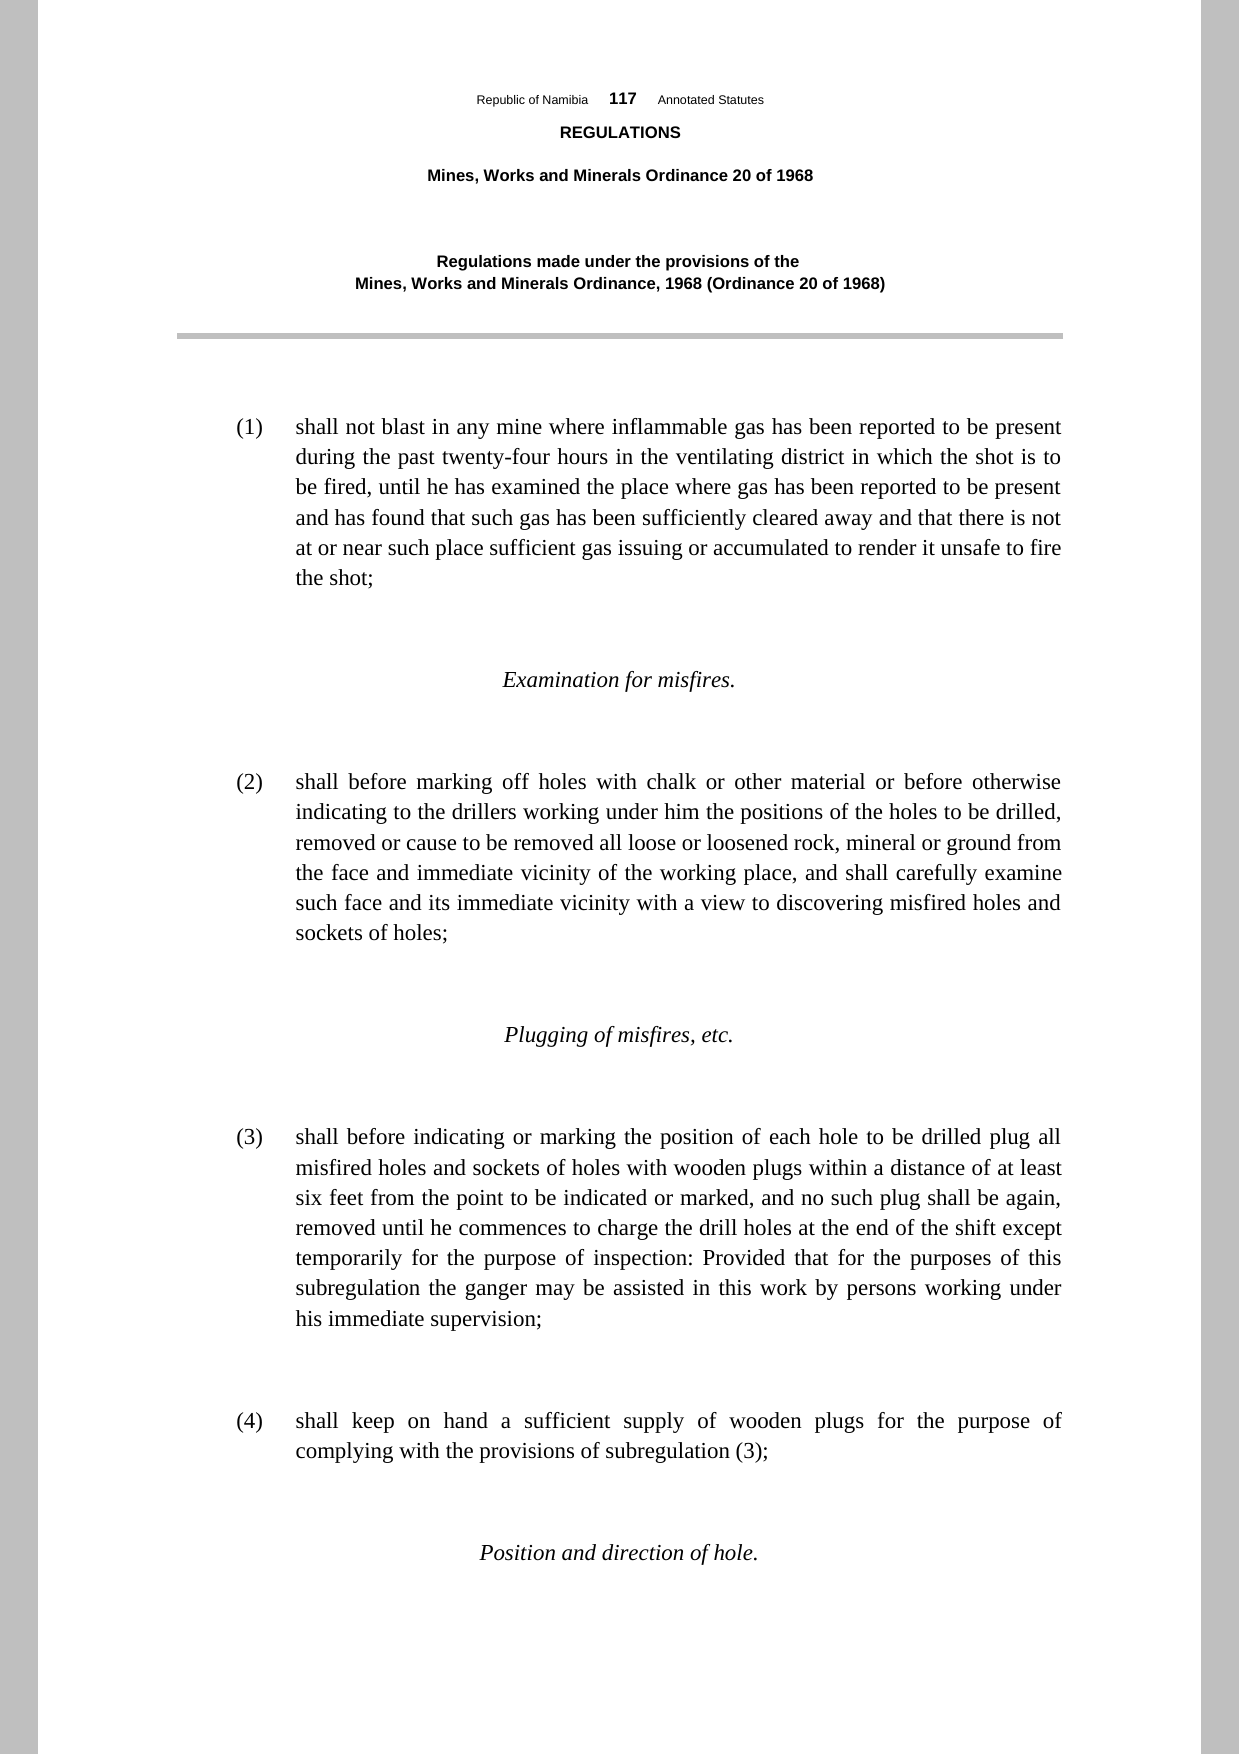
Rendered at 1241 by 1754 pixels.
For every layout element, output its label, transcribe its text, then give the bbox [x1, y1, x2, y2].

text (2) shall before marking off holes with chalk or other material or before otherwise indicating to the drillers working under him the positions of the holes to be drilled, removed or cause to be removed all loose or loosened rock, mineral or ground from the face and immediate vicinity of the working place, and shall carefully examine such face and its immediate vicinity with a view to discovering misfired holes and sockets of holes; [236, 768, 1063, 946]
text (4) shall keep on hand a sufficient supply of wooden plugs for the purpose of complying with the provisions of subregulation (3); [236, 1407, 1063, 1463]
text (1) shall not blast in any mine where inflammable gas has been reported to be present during the past twenty-four hours in the ventilating district in which the shot is to be fired, until he has examined the place where gas has been reported to be present and has found that such gas has been sufficiently cleared away and that there is not at or near such place sufficient gas issuing or accumulated to render it unsafe to fire the shot; [236, 413, 1063, 590]
text Position and direction of hole. [177, 1539, 1063, 1565]
text (3) shall before indicating or marking the position of each hole to be drilled plug all misfired holes and sockets of holes with wooden plugs within a distance of at least six feet from the point to be indicated or marked, and no such plug shall be again, removed until he commences to charge the drill holes at the end of the shift except temporarily for the purpose of inspection: Provided that for the purposes of this subregulation the ganger may be assisted in this work by persons working under his immediate supervision; [236, 1123, 1063, 1331]
text Examination for misfires. [177, 666, 1063, 692]
text Plugging of misfires, etc. [177, 1021, 1063, 1048]
